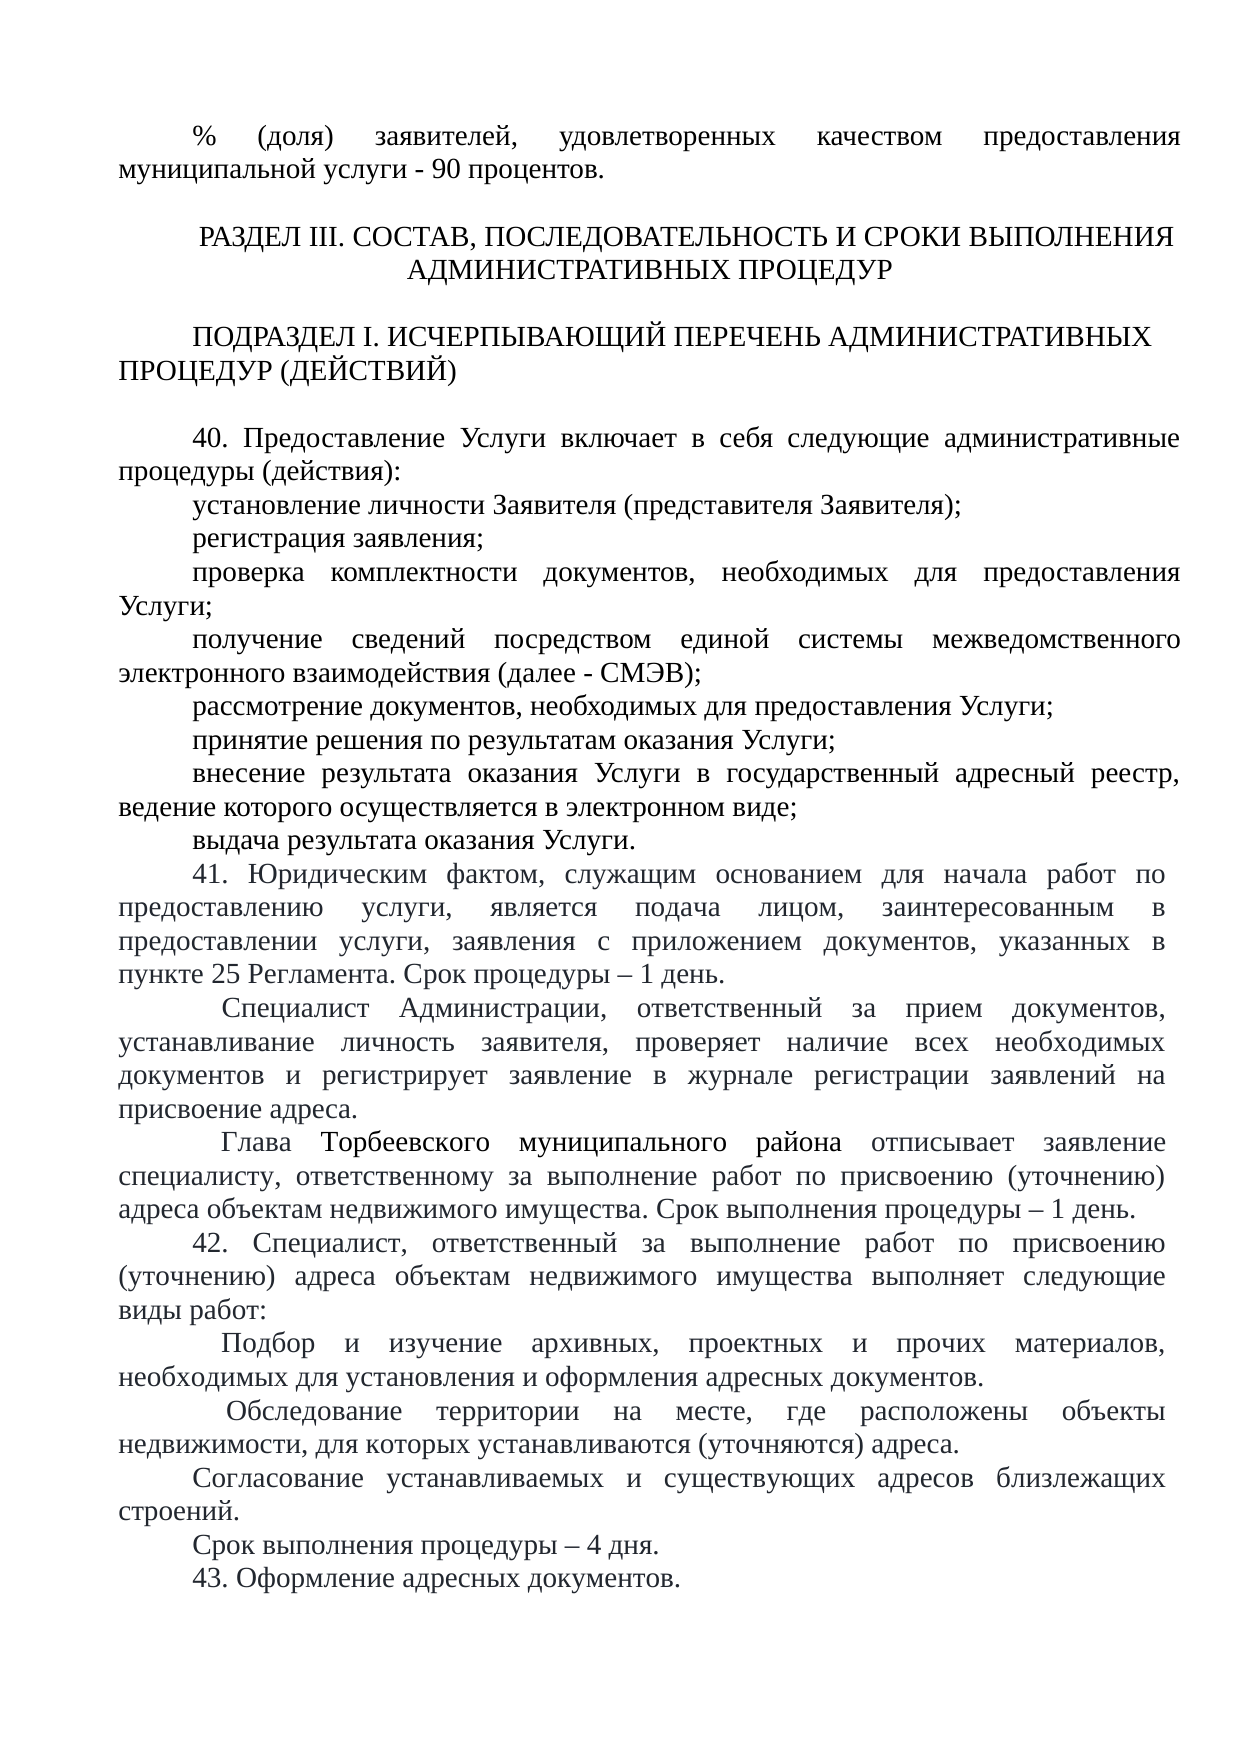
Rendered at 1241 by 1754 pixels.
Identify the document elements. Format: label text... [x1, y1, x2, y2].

text 43. Оформление адресных документов. [118, 1560, 1167, 1594]
text регистрация заявления; [118, 521, 1181, 554]
text Подбор и изучение архивных, проектных и прочих материалов, необходимых для установления и оформления адресных документов. [118, 1326, 1167, 1393]
text установление личности Заявителя (представителя Заявителя); [118, 487, 1181, 521]
text 40. Предоставление Услуги включает в себя следующие административные процедуры (действия): [118, 420, 1181, 487]
text внесение результата оказания Услуги в государственный адресный реестр, ведение которого осуществляется в электронном виде; [118, 755, 1181, 822]
text 42. Специалист, ответственный за выполнение работ по присвоению (уточнению) адреса объектам недвижимого имущества выполняет следующие виды работ: [118, 1225, 1167, 1326]
text % (доля) заявителей, удовлетворенных качеством предоставления муниципальной услуги - 90 процентов. [118, 118, 1181, 185]
text принятие решения по результатам оказания Услуги; [118, 722, 1181, 755]
text получение сведений посредством единой системы межведомственного электронного взаимодействия (далее - СМЭВ); [118, 621, 1181, 688]
text РАЗДЕЛ III. СОСТАВ, ПОСЛЕДОВАТЕЛЬНОСТЬ И СРОКИ ВЫПОЛНЕНИЯ АДМИНИСТРАТИВНЫХ ПРОЦЕДУР [118, 219, 1181, 286]
text Согласование устанавливаемых и существующих адресов близлежащих строений. [118, 1460, 1167, 1527]
text Глава Торбеевского муниципального района отписывает заявление специалисту, ответственному за выполнение работ по присвоению (уточнению) адреса объектам недвижимого имущества. Срок выполнения процедуры – 1 день. [118, 1124, 1167, 1225]
text Специалист Администрации, ответственный за прием документов, устанавливание личность заявителя, проверяет наличие всех необходимых документов и регистрирует заявление в журнале регистрации заявлений на присвоение адреса. [118, 990, 1167, 1124]
text рассмотрение документов, необходимых для предоставления Услуги; [118, 688, 1181, 722]
text 41. Юридическим фактом, служащим основанием для начала работ по предоставлению услуги, является подача лицом, заинтересованным в предоставлении услуги, заявления с приложением документов, указанных в пункте 25 Регламента. Срок процедуры – 1 день. [118, 856, 1167, 990]
text Срок выполнения процедуры – 4 дня. [118, 1527, 1167, 1560]
text Обследование территории на месте, где расположены объекты недвижимости, для которых устанавливаются (уточняются) адреса. [118, 1393, 1167, 1460]
text проверка комплектности документов, необходимых для предоставления Услуги; [118, 554, 1181, 621]
text выдача результата оказания Услуги. [118, 822, 1181, 856]
text ПОДРАЗДЕЛ I. ИСЧЕРПЫВАЮЩИЙ ПЕРЕЧЕНЬ АДМИНИСТРАТИВНЫХ ПРОЦЕДУР (ДЕЙСТВИЙ) [118, 319, 1181, 386]
